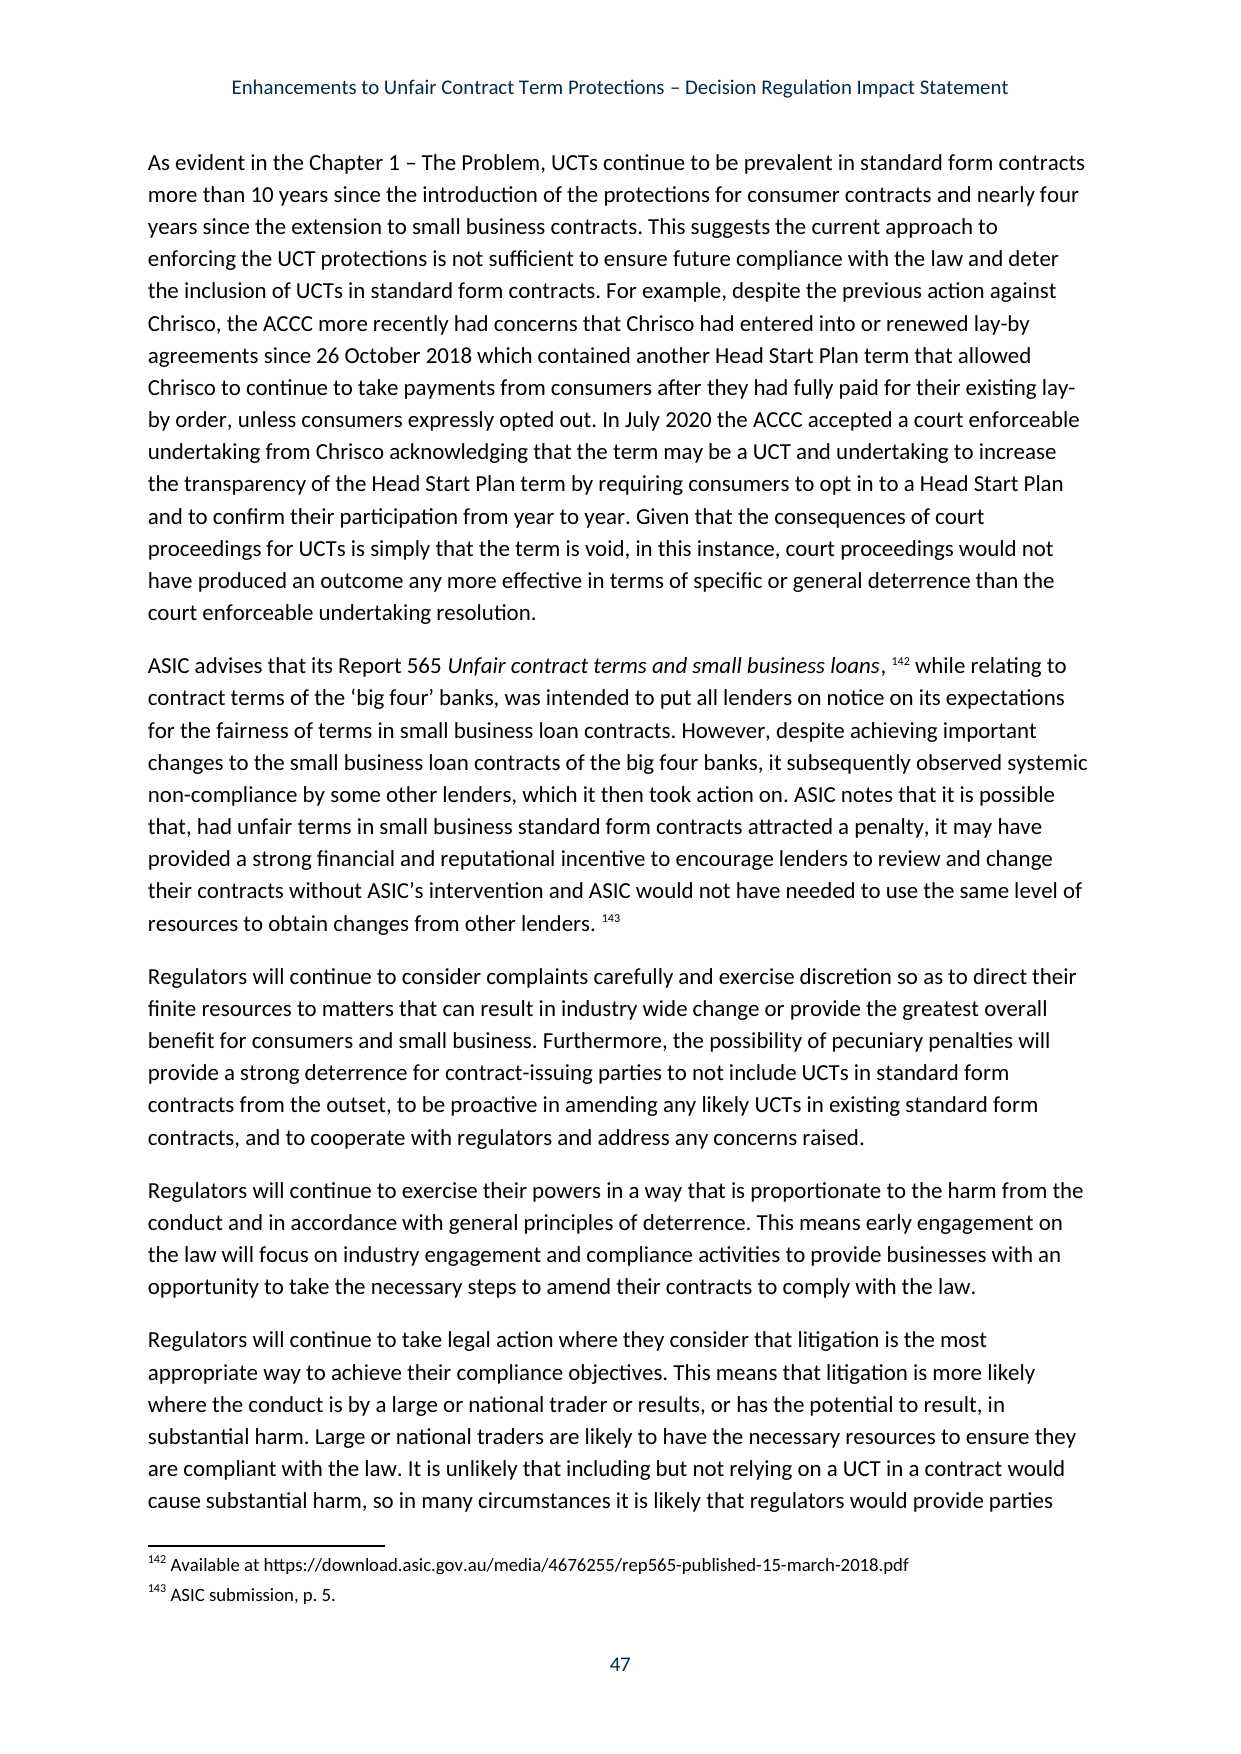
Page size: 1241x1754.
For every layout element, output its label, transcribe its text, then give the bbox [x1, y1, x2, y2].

text ASIC advises that its Report 565 Unfair contract terms and small business loans, while relating to contract terms of the ‘big four’ banks, was intended to put all lenders on notice on its expectations for the fairness of terms in small business loan contracts. However, despite achieving important changes to the small business loan contracts of the big four banks, it subsequently observed systemic non-compliance by some other lenders, which it then took action on. ASIC notes that it is possible that, had unfair terms in small business standard form contracts attracted a penalty, it may have provided a strong financial and reputational incentive to encourage lenders to review and change their contracts without ASIC’s intervention and ASIC would not have needed to use the same level of resources to obtain changes from other lenders. [148, 651, 1092, 937]
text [148, 1325, 1092, 1514]
text Regulators will continue to consider complaints carefully and exercise discretion so as to direct their finite resources to matters that can result in industry wide change or provide the greatest overall benefit for consumers and small business. Furthermore, the possibility of pecuniary penalties will provide a strong deterrence for contract-issuing parties to not include UCTs in standard form contracts from the outset, to be proactive in amending any likely UCTs in existing standard form contracts, and to cooperate with regulators and address any concerns raised. [148, 962, 1092, 1151]
text Regulators will continue to exercise their powers in a way that is proportionate to the harm from the conduct and in accordance with general principles of deterrence. This means early engagement on the law will focus on industry engagement and compliance activities to provide businesses with an opportunity to take the necessary steps to amend their contracts to comply with the law. [148, 1176, 1092, 1300]
text As evident in the Chapter 1 – The Problem, UCTs continue to be prevalent in standard form contracts more than 10 years since the introduction of the protections for consumer contracts and nearly four years since the extension to small business contracts. This suggests the current approach to enforcing the UCT protections is not sufficient to ensure future compliance with the law and deter the inclusion of UCTs in standard form contracts. For example, despite the previous action against Chrisco, the ACCC more recently had concerns that Chrisco had entered into or renewed lay-by agreements since 26 October 2018 which contained another Head Start Plan term that allowed Chrisco to continue to take payments from consumers after they had fully paid for their existing lay-by order, unless consumers expressly opted out. In July 2020 the ACCC accepted a court enforceable undertaking from Chrisco acknowledging that the term may be a UCT and undertaking to increase the transparency of the Head Start Plan term by requiring consumers to opt in to a Head Start Plan and to confirm their participation from year to year. Given that the consequences of court proceedings for UCTs is simply that the term is void, in this instance, court proceedings would not have produced an outcome any more effective in terms of specific or general deterrence than the court enforceable undertaking resolution. [148, 148, 1092, 626]
